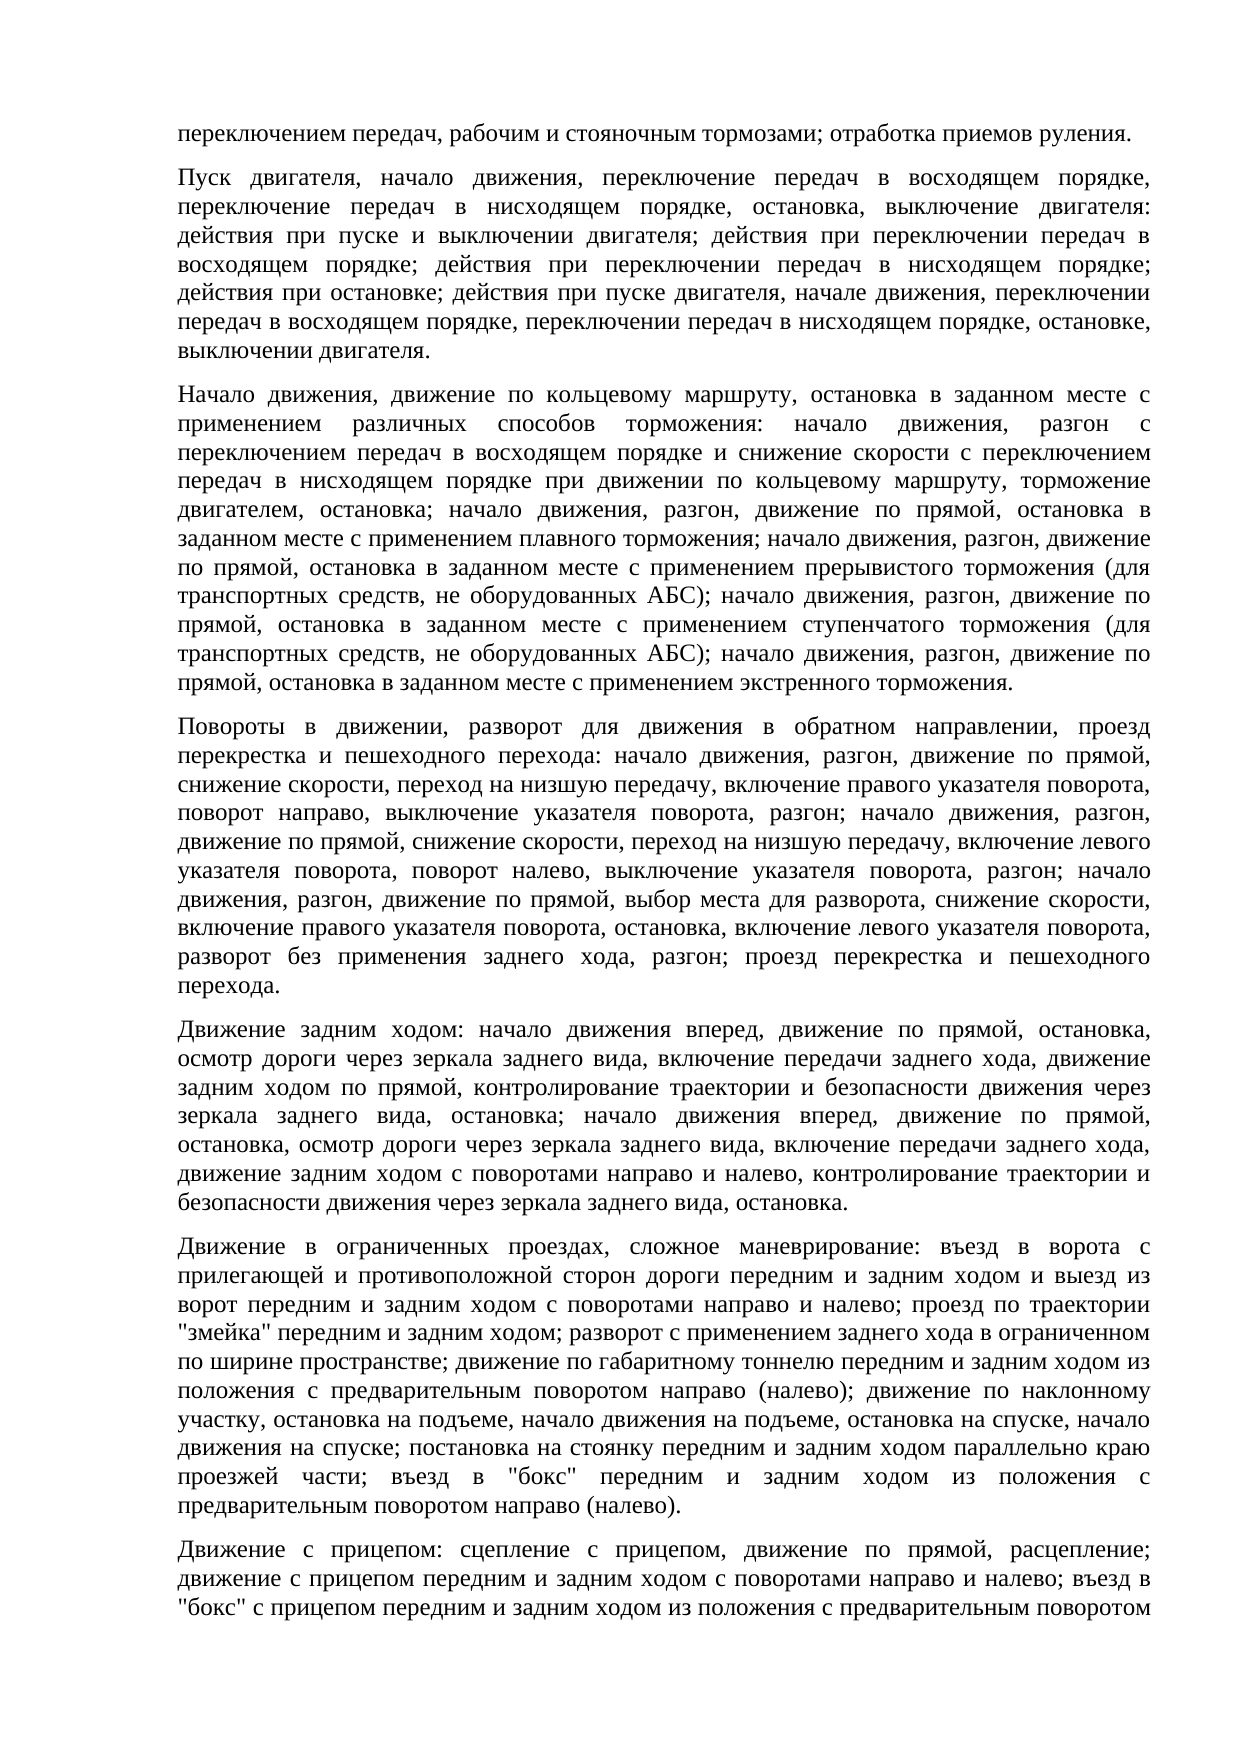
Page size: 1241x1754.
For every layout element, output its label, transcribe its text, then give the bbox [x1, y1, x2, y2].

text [177, 1534, 1152, 1621]
text Пуск двигателя, начало движения, переключение передач в восходящем порядке, переключение передач в нисходящем порядке, остановка, выключение двигателя: действия при пуске и выключении двигателя; действия при переключении передач в восходящем порядке; действия при переключении передач в нисходящем порядке; действия при остановке; действия при пуске двигателя, начале движения, переключении передач в восходящем порядке, переключении передач в нисходящем порядке, остановке, выключении двигателя. [177, 162, 1152, 364]
text Начало движения, движение по кольцевому маршруту, остановка в заданном месте с применением различных способов торможения: начало движения, разгон с переключением передач в восходящем порядке и снижение скорости с переключением передач в нисходящем порядке при движении по кольцевому маршруту, торможение двигателем, остановка; начало движения, разгон, движение по прямой, остановка в заданном месте с применением плавного торможения; начало движения, разгон, движение по прямой, остановка в заданном месте с применением прерывистого торможения (для транспортных средств, не оборудованных АБС); начало движения, разгон, движение по прямой, остановка в заданном месте с применением ступенчатого торможения (для транспортных средств, не оборудованных АБС); начало движения, разгон, движение по прямой, остановка в заданном месте с применением экстренного торможения. [177, 379, 1152, 696]
text Движение задним ходом: начало движения вперед, движение по прямой, остановка, осмотр дороги через зеркала заднего вида, включение передачи заднего хода, движение задним ходом по прямой, контролирование траектории и безопасности движения через зеркала заднего вида, остановка; начало движения вперед, движение по прямой, остановка, осмотр дороги через зеркала заднего вида, включение передачи заднего хода, движение задним ходом с поворотами направо и налево, контролирование траектории и безопасности движения через зеркала заднего вида, остановка. [177, 1014, 1152, 1216]
text Повороты в движении, разворот для движения в обратном направлении, проезд перекрестка и пешеходного перехода: начало движения, разгон, движение по прямой, снижение скорости, переход на низшую передачу, включение правого указателя поворота, поворот направо, выключение указателя поворота, разгон; начало движения, разгон, движение по прямой, снижение скорости, переход на низшую передачу, включение левого указателя поворота, поворот налево, выключение указателя поворота, разгон; начало движения, разгон, движение по прямой, выбор места для разворота, снижение скорости, включение правого указателя поворота, остановка, включение левого указателя поворота, разворот без применения заднего хода, разгон; проезд перекрестка и пешеходного перехода. [177, 711, 1152, 999]
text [177, 118, 1152, 147]
text Движение в ограниченных проездах, сложное маневрирование: въезд в ворота с прилегающей и противоположной сторон дороги передним и задним ходом и выезд из ворот передним и задним ходом с поворотами направо и налево; проезд по траектории "змейка" передним и задним ходом; разворот с применением заднего хода в ограниченном по ширине пространстве; движение по габаритному тоннелю передним и задним ходом из положения с предварительным поворотом направо (налево); движение по наклонному участку, остановка на подъеме, начало движения на подъеме, остановка на спуске, начало движения на спуске; постановка на стоянку передним и задним ходом параллельно краю проезжей части; въезд в "бокс" передним и задним ходом из положения с предварительным поворотом направо (налево). [177, 1231, 1152, 1519]
